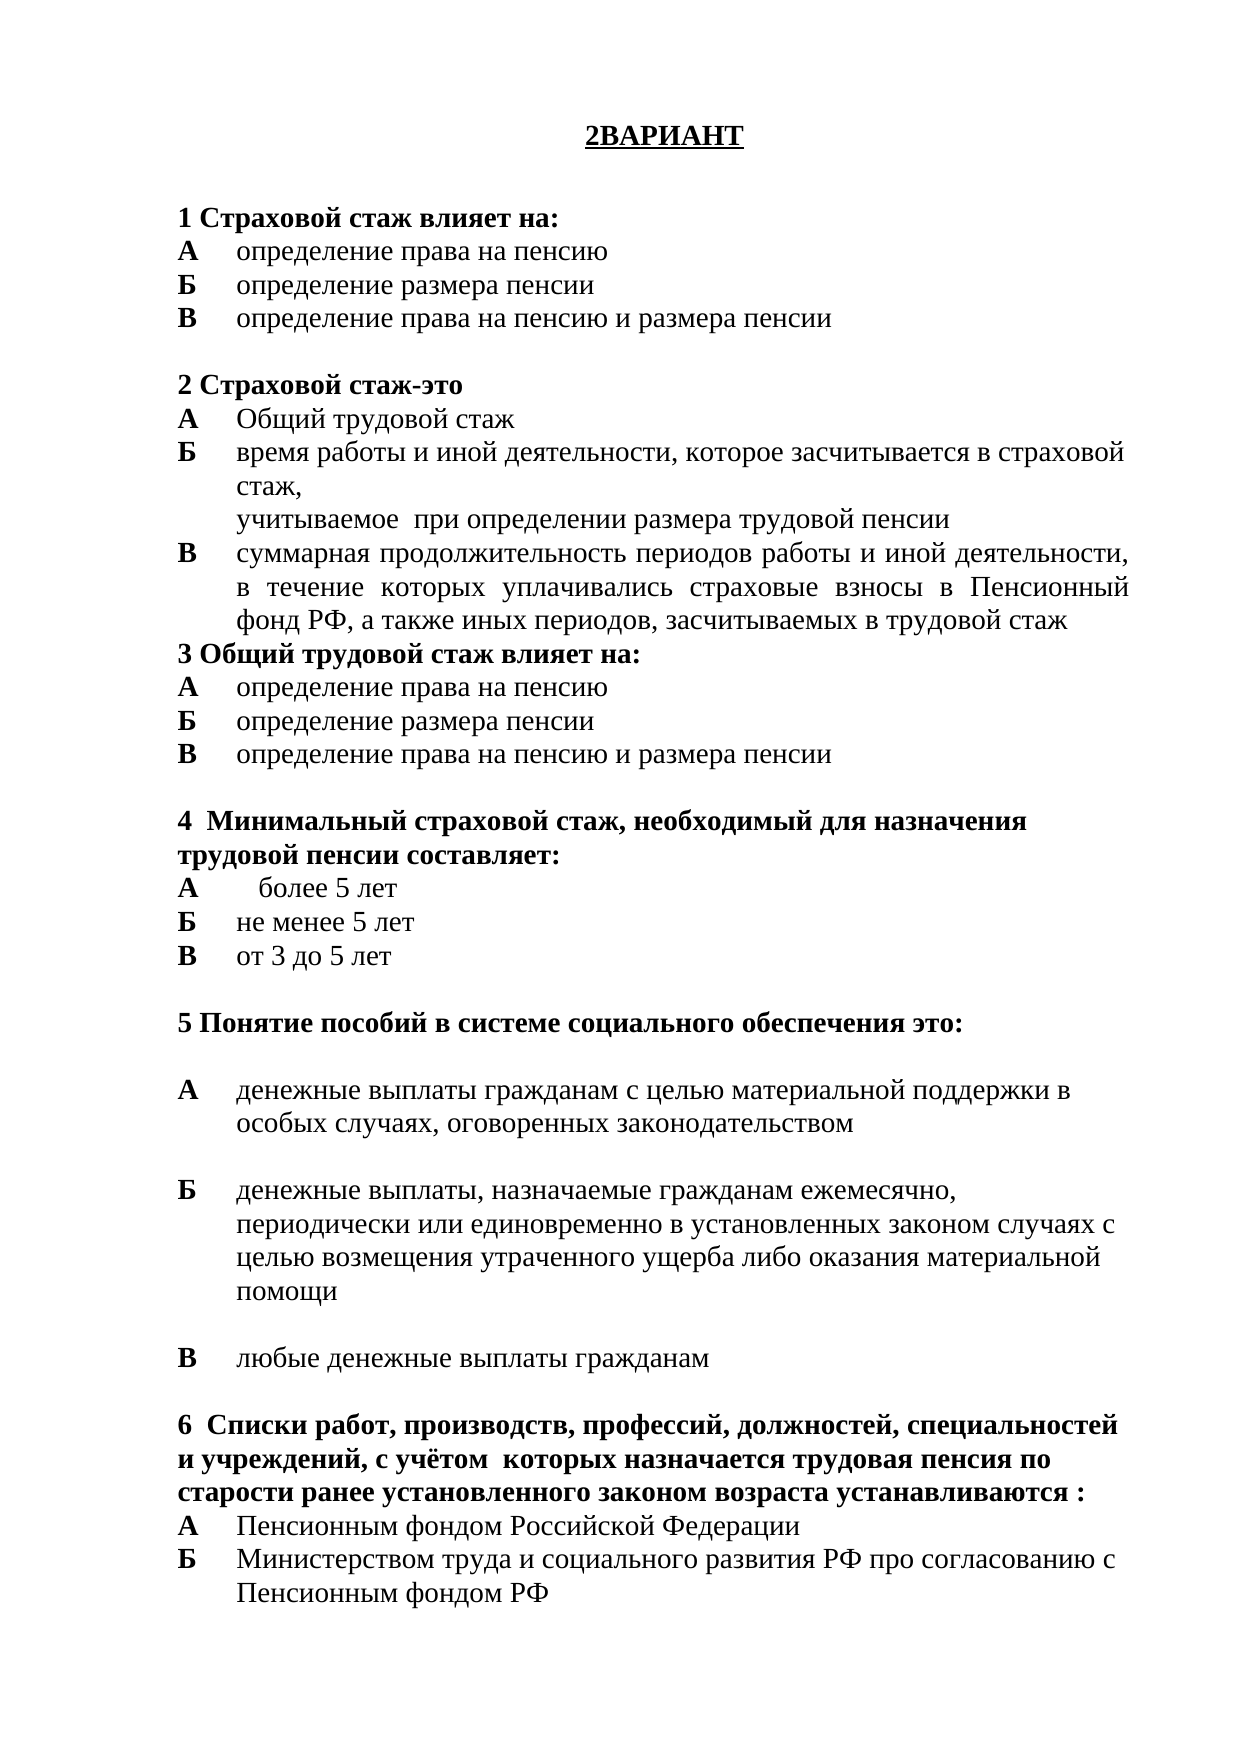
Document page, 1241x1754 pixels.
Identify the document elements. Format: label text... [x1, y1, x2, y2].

table_cell А [166, 1072, 225, 1172]
table_cell В [166, 300, 225, 367]
table_cell А [166, 1508, 225, 1541]
table_header 6 Списки работ, производств, профессий, должностей, специальностей и учреждений, с учётом которых назначается трудовая пенсия по старости ранее установленного законом возраста устанавливаются : [166, 1407, 1141, 1508]
table_cell денежные выплаты, назначаемые гражданам ежемесячно, периодически или единовременно в установленных законом случаях с целью возмещения утраченного ущерба либо оказания материальной помощи [225, 1173, 1141, 1340]
table_cell Б [166, 267, 225, 300]
table_cell от 3 до 5 лет [225, 938, 1141, 1005]
table_header 5 Понятие пособий в системе социального обеспечения это: [166, 1005, 1141, 1072]
table_cell Б [166, 703, 225, 736]
text 2ВАРИАНТ [177, 118, 1152, 152]
table_cell время работы и иной деятельности, которое засчитывается в страховой стаж, учитываемое при определении размера трудовой пенсии [225, 435, 1141, 535]
table_cell В [166, 736, 225, 803]
table_cell суммарная продолжительность периодов работы и иной деятельности, в течение которых уплачивались страховые взносы в Пенсионный фонд РФ, а также иных периодов, засчитываемых в трудовой стаж [225, 535, 1141, 636]
table_cell Общий трудовой стаж [225, 401, 1141, 434]
table_cell определение права на пенсию [225, 669, 1141, 703]
table_header 3 Общий трудовой стаж влияет на: [166, 636, 1141, 669]
table_cell А [166, 401, 225, 434]
table_cell Б [166, 1173, 225, 1340]
table_cell Б [166, 435, 225, 535]
table_cell денежные выплаты гражданам с целью материальной поддержки в особых случаях, оговоренных законодательством [225, 1072, 1141, 1172]
table_cell определение права на пенсию [225, 233, 1141, 267]
table_cell А [166, 233, 225, 267]
table_header 2 Страховой стаж-это [166, 368, 1141, 401]
table_cell В [166, 535, 225, 636]
table_cell Пенсионным фондом Российской Федерации [225, 1508, 1141, 1541]
table_cell Б [166, 1541, 225, 1608]
table_cell определение права на пенсию и размера пенсии [225, 736, 1141, 803]
table_cell более 5 лет [225, 871, 1141, 904]
table_cell не менее 5 лет [225, 904, 1141, 938]
table_header 1 Страховой стаж влияет на: [166, 200, 1141, 233]
table_cell В [166, 1340, 225, 1407]
table_cell А [166, 669, 225, 703]
table_header 4 Минимальный страховой стаж, необходимый для назначения трудовой пенсии составляет: [166, 804, 1141, 871]
table_cell определение права на пенсию и размера пенсии [225, 300, 1141, 367]
table_cell определение размера пенсии [225, 703, 1141, 736]
table_cell Министерством труда и социального развития РФ про согласованию с Пенсионным фондом РФ [225, 1541, 1141, 1608]
table_cell любые денежные выплаты гражданам [225, 1340, 1141, 1407]
table_cell В [166, 938, 225, 1005]
table_cell Б [166, 904, 225, 938]
table_cell определение размера пенсии [225, 267, 1141, 300]
table_cell А [166, 871, 225, 904]
